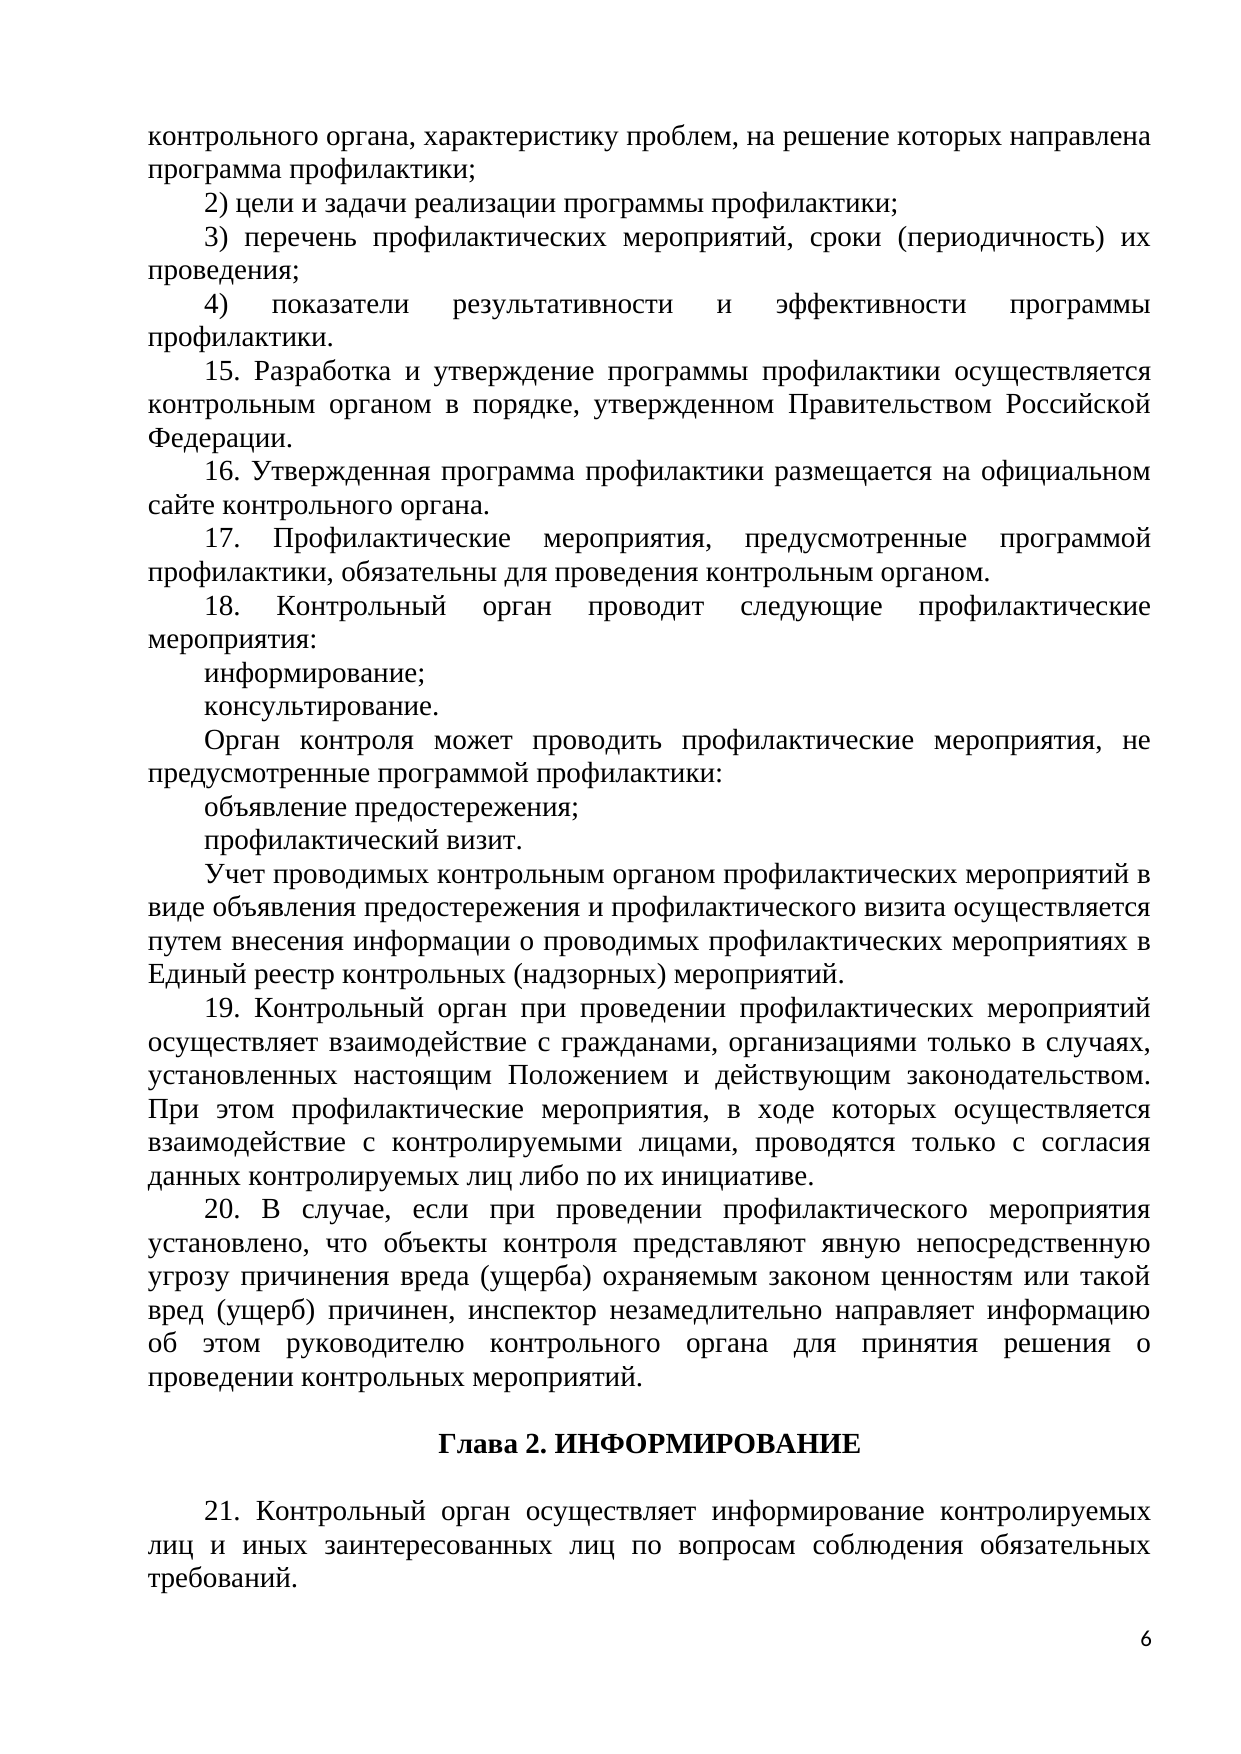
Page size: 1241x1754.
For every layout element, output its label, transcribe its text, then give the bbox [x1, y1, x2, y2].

text 17. Профилактические мероприятия, предусмотренные программой профилактики, обязательны для проведения контрольным органом. [148, 521, 1152, 588]
text Учет проводимых контрольным органом профилактических мероприятий в виде объявления предостережения и профилактического визита осуществляется путем внесения информации о проводимых профилактических мероприятиях в Единый реестр контрольных (надзорных) мероприятий. [148, 856, 1152, 990]
text 3) перечень профилактических мероприятий, сроки (периодичность) их проведения; [148, 219, 1152, 286]
text объявление предостережения; [148, 789, 1152, 822]
text информирование; [148, 655, 1152, 688]
text консультирование. [148, 688, 1152, 722]
text 21. Контрольный орган осуществляет информирование контролируемых лиц и иных заинтересованных лиц по вопросам соблюдения обязательных требований. [148, 1493, 1152, 1594]
text Глава 2. ИНФОРМИРОВАНИЕ [148, 1426, 1152, 1460]
text 2) цели и задачи реализации программы профилактики; [148, 185, 1152, 219]
text 16. Утвержденная программа профилактики размещается на официальном сайте контрольного органа. [148, 453, 1152, 521]
text 18. Контрольный орган проводит следующие профилактические мероприятия: [148, 588, 1152, 655]
text Орган контроля может проводить профилактические мероприятия, не предусмотренные программой профилактики: [148, 722, 1152, 789]
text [148, 118, 1152, 185]
text 4) показатели результативности и эффективности программы профилактики. [148, 286, 1152, 353]
text 19. Контрольный орган при проведении профилактических мероприятий осуществляет взаимодействие с гражданами, организациями только в случаях, установленных настоящим Положением и действующим законодательством. При этом профилактические мероприятия, в ходе которых осуществляется взаимодействие с контролируемыми лицами, проводятся только с согласия данных контролируемых лиц либо по их инициативе. [148, 990, 1152, 1191]
text 20. В случае, если при проведении профилактического мероприятия установлено, что объекты контроля представляют явную непосредственную угрозу причинения вреда (ущерба) охраняемым законом ценностям или такой вред (ущерб) причинен, инспектор незамедлительно направляет информацию об этом руководителю контрольного органа для принятия решения о проведении контрольных мероприятий. [148, 1191, 1152, 1393]
text профилактический визит. [148, 822, 1152, 856]
text 15. Разработка и утверждение программы профилактики осуществляется контрольным органом в порядке, утвержденном Правительством Российской Федерации. [148, 353, 1152, 453]
